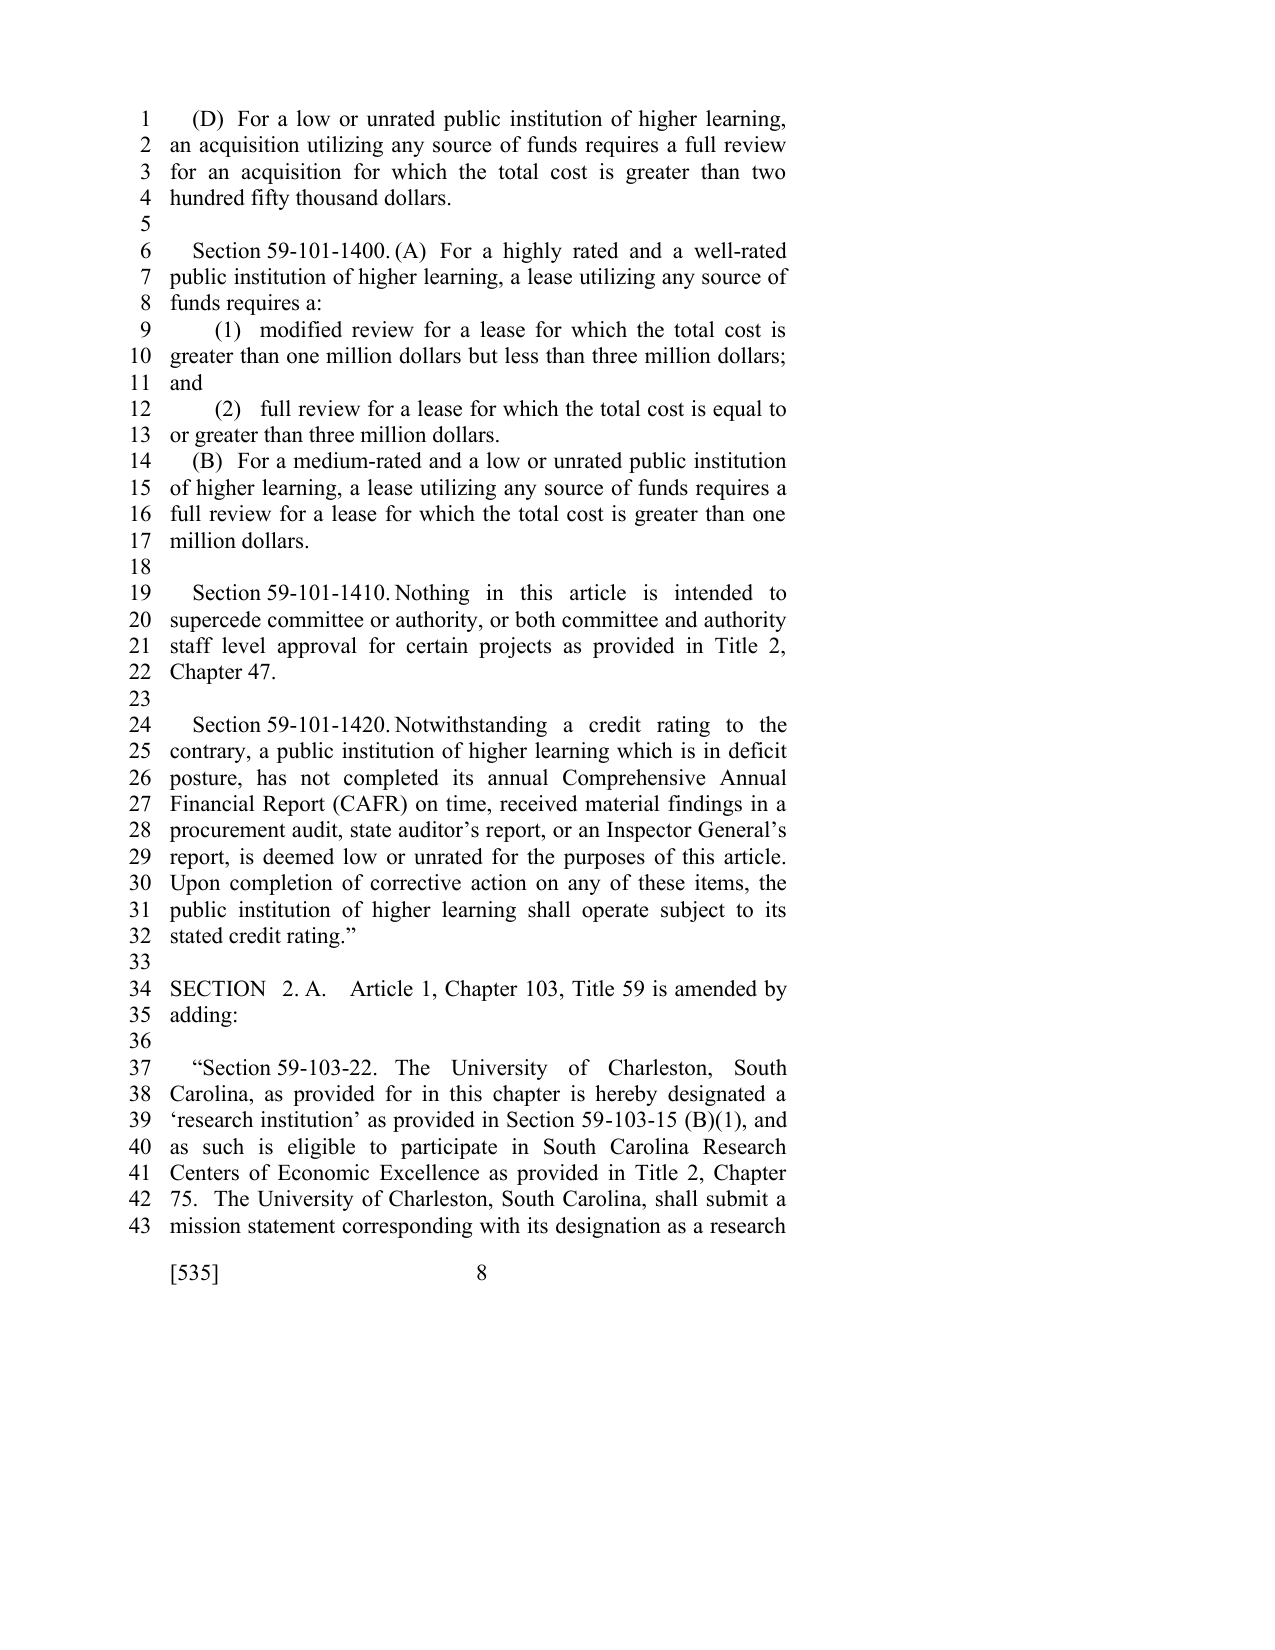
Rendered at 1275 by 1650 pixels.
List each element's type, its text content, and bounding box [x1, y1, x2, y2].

text Section 59-101-1420. Notwithstanding a credit rating to the contrary, a public institution of higher learning which is in deficit posture, has not completed its annual Comprehensive Annual Financial Report (CAFR) on time, received material findings in a procurement audit, state auditor’s report, or an Inspector General’s report, is deemed low or unrated for the purposes of this article. Upon completion of corrective action on any of these items, the public institution of higher learning shall operate subject to its stated credit rating.” [169, 711, 787, 948]
text (D) For a low or unrated public institution of higher learning, an acquisition utilizing any source of funds requires a full review for an acquisition for which the total cost is greater than two hundred fifty thousand dollars. [169, 105, 787, 210]
text Section 59-101-1400. (A) For a highly rated and a well-rated public institution of higher learning, a lease utilizing any source of funds requires a: [169, 237, 787, 316]
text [169, 1054, 787, 1238]
text (1) modified review for a lease for which the total cost is greater than one million dollars but less than three million dollars; and [169, 316, 787, 395]
text (2) full review for a lease for which the total cost is equal to or greater than three million dollars. [169, 395, 787, 448]
text Section 59-101-1410. Nothing in this article is intended to supercede committee or authority, or both committee and authority staff level approval for certain projects as provided in Title 2, Chapter 47. [169, 579, 787, 685]
text SECTION 2. A. Article 1, Chapter 103, Title 59 is amended by adding: [169, 975, 787, 1027]
text (B) For a medium-rated and a low or unrated public institution of higher learning, a lease utilizing any source of funds requires a full review for a lease for which the total cost is greater than one million dollars. [169, 448, 787, 553]
